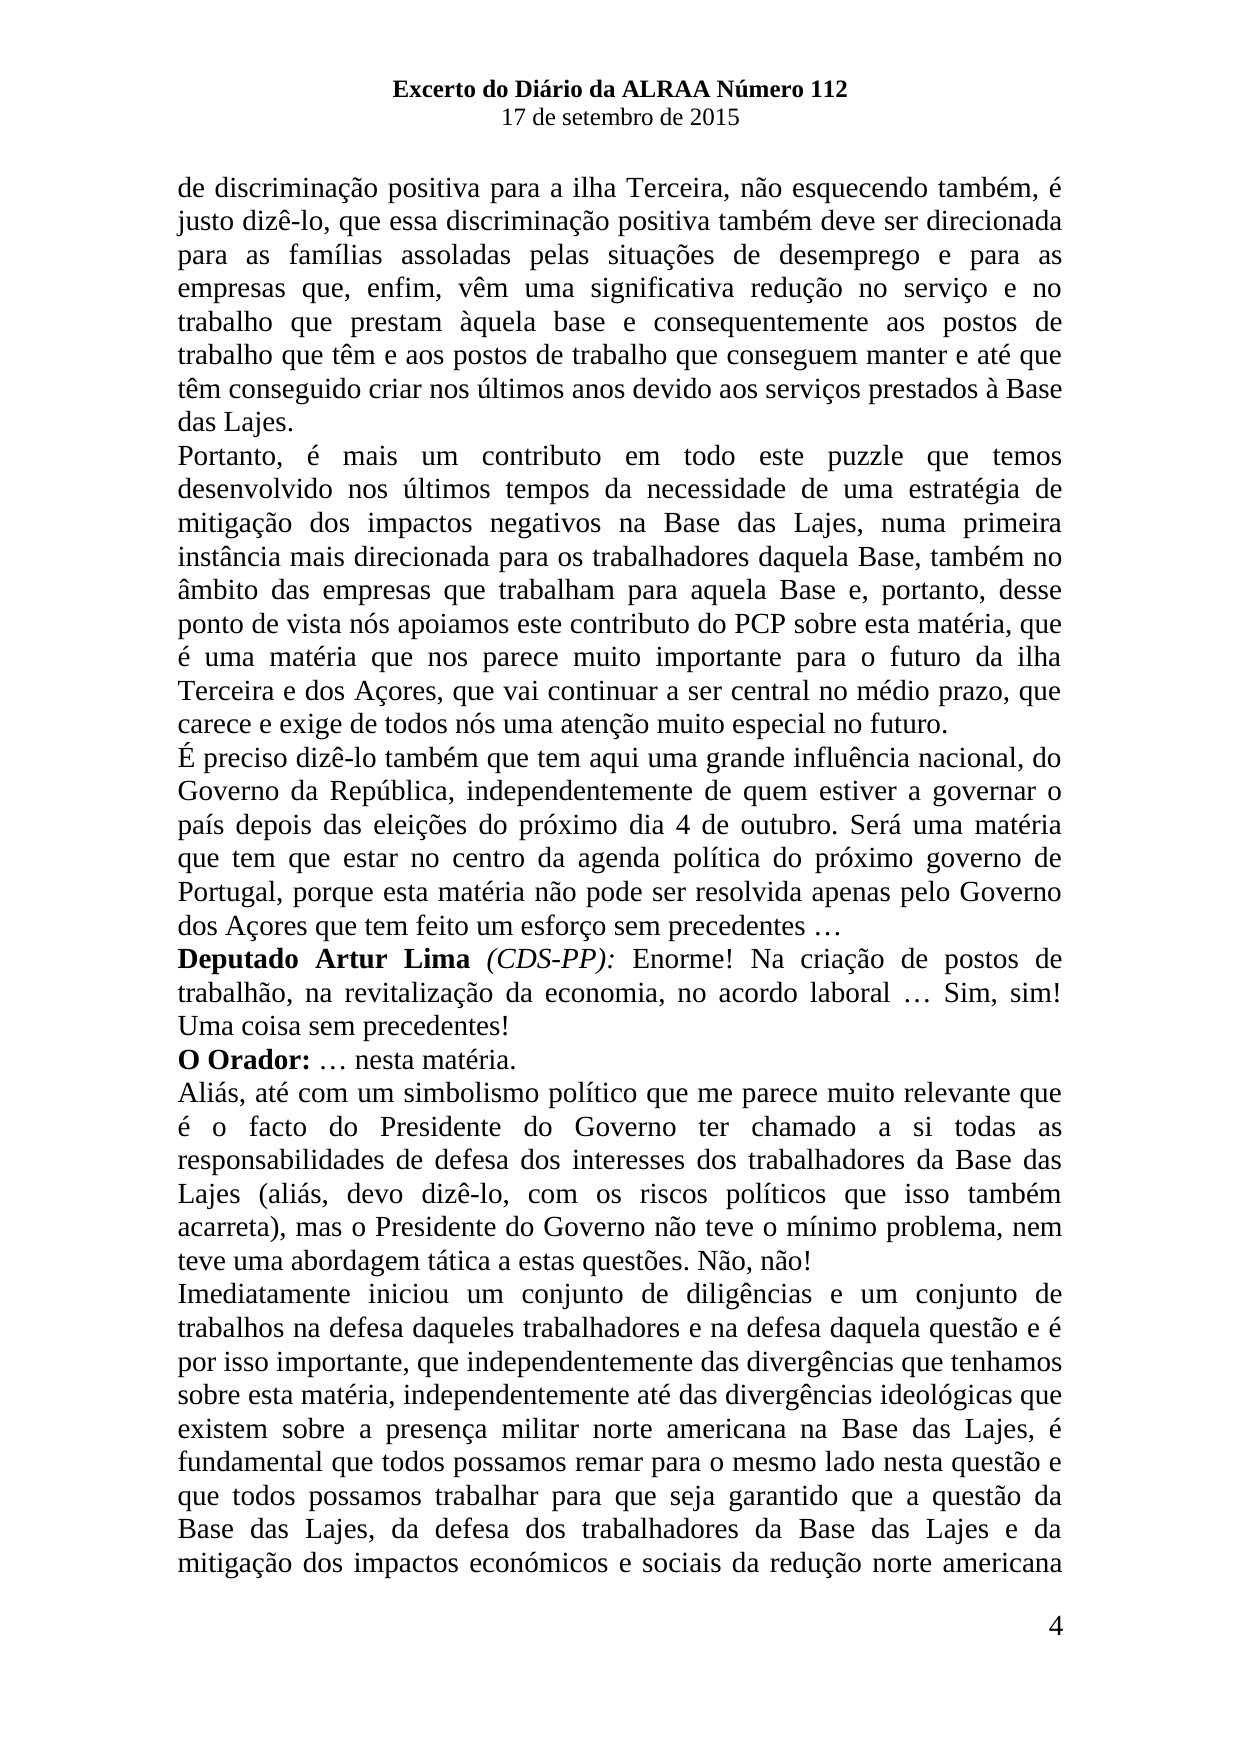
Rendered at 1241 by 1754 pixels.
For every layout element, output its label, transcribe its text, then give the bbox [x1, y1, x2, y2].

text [177, 170, 1063, 438]
text Deputado Artur Lima (CDS-PP): Enorme! Na criação de postos de trabalhão, na revitalização da economia, no acordo laboral … Sim, sim! Uma coisa sem precedentes! [177, 941, 1063, 1042]
text Aliás, até com um simbolismo político que me parece muito relevante que é o facto do Presidente do Governo ter chamado a si todas as responsabilidades de defesa dos interesses dos trabalhadores da Base das Lajes (aliás, devo dizê-lo, com os riscos políticos que isso também acarreta), mas o Presidente do Governo não teve o mínimo problema, nem teve uma abordagem tática a estas questões. Não, não! [177, 1075, 1063, 1277]
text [177, 1277, 1063, 1578]
text O Orador: … nesta matéria. [177, 1042, 1063, 1075]
text Portanto, é mais um contributo em todo este puzzle que temos desenvolvido nos últimos tempos da necessidade de uma estratégia de mitigação dos impactos negativos na Base das Lajes, numa primeira instância mais direcionada para os trabalhadores daquela Base, também no âmbito das empresas que trabalham para aquela Base e, portanto, desse ponto de vista nós apoiamos este contributo do PCP sobre esta matéria, que é uma matéria que nos parece muito importante para o futuro da ilha Terceira e dos Açores, que vai continuar a ser central no médio prazo, que carece e exige de todos nós uma atenção muito especial no futuro. [177, 438, 1063, 740]
text É preciso dizê-lo também que tem aqui uma grande influência nacional, do Governo da República, independentemente de quem estiver a governar o país depois das eleições do próximo dia 4 de outubro. Será uma matéria que tem que estar no centro da agenda política do próximo governo de Portugal, porque esta matéria não pode ser resolvida apenas pelo Governo dos Açores que tem feito um esforço sem precedentes … [177, 740, 1063, 941]
